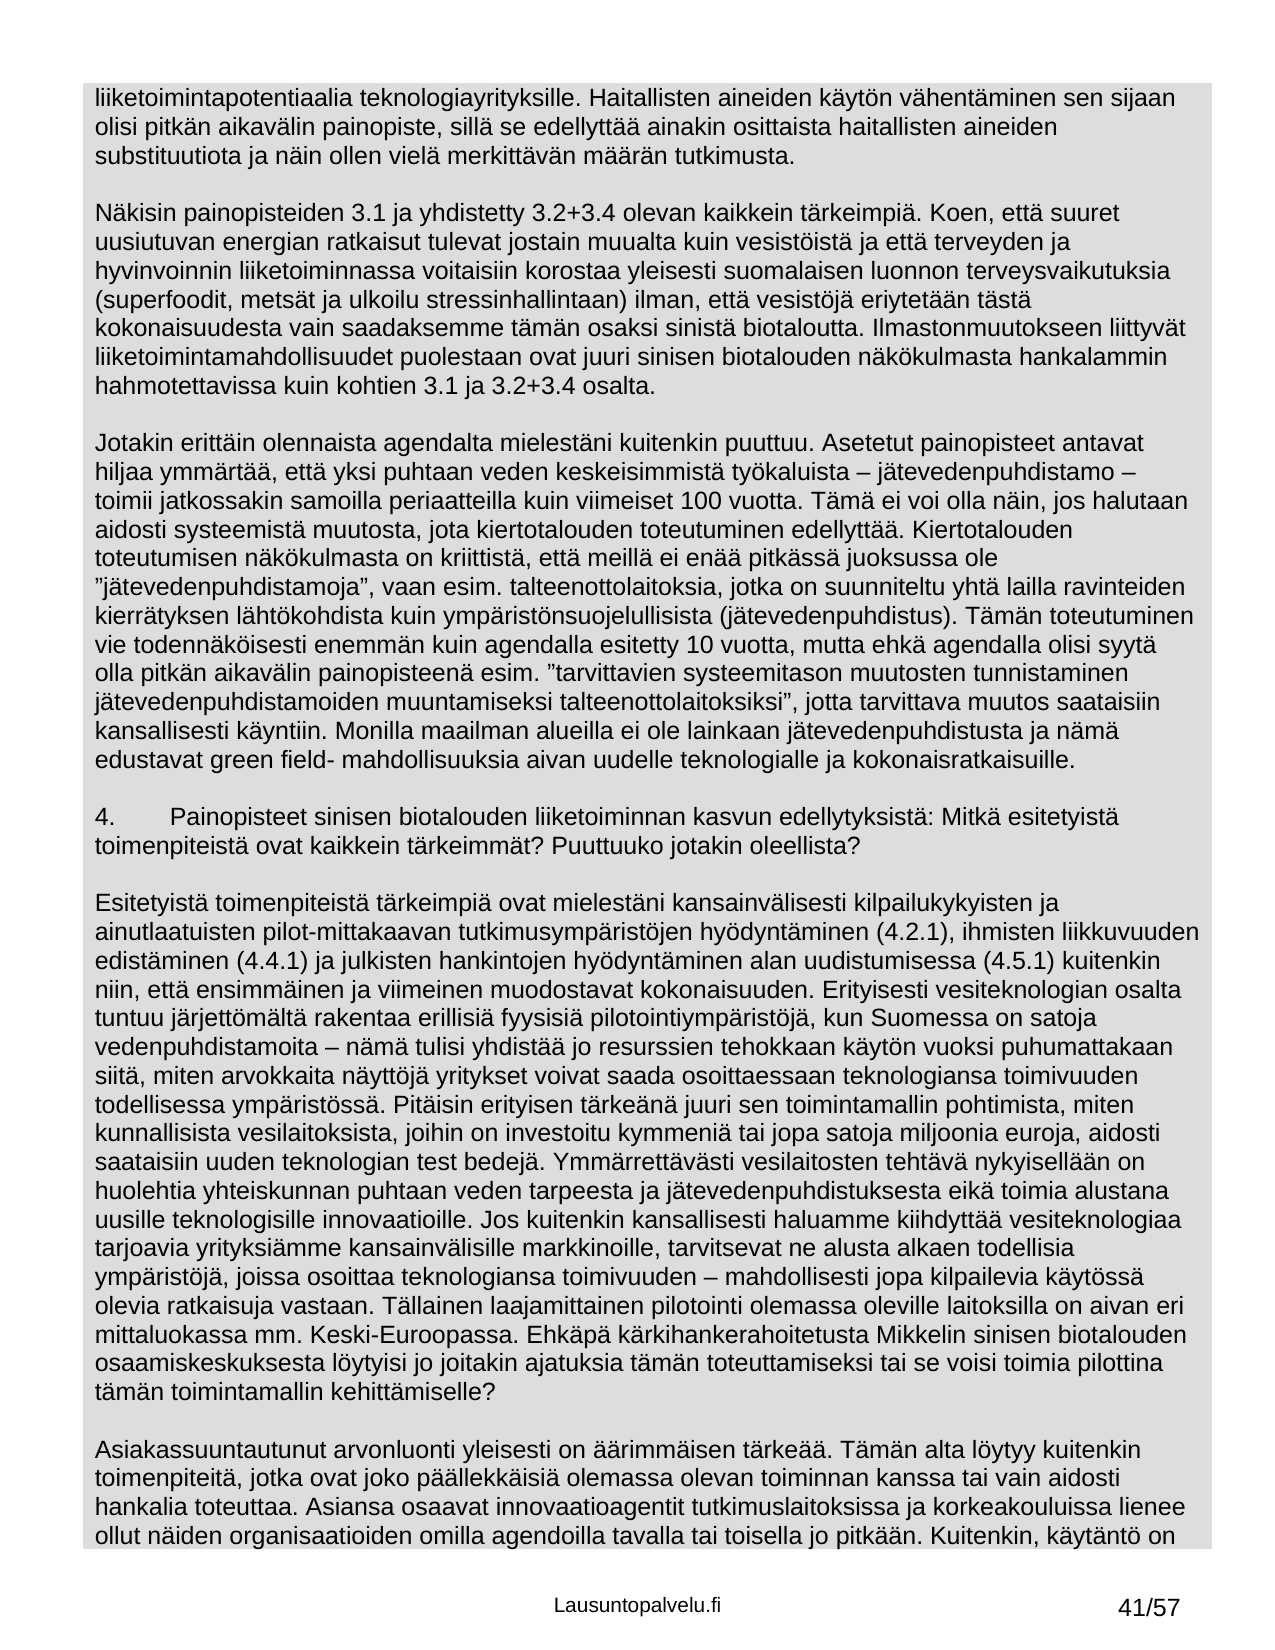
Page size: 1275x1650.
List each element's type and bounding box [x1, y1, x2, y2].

table_cell [83, 83, 1212, 1549]
